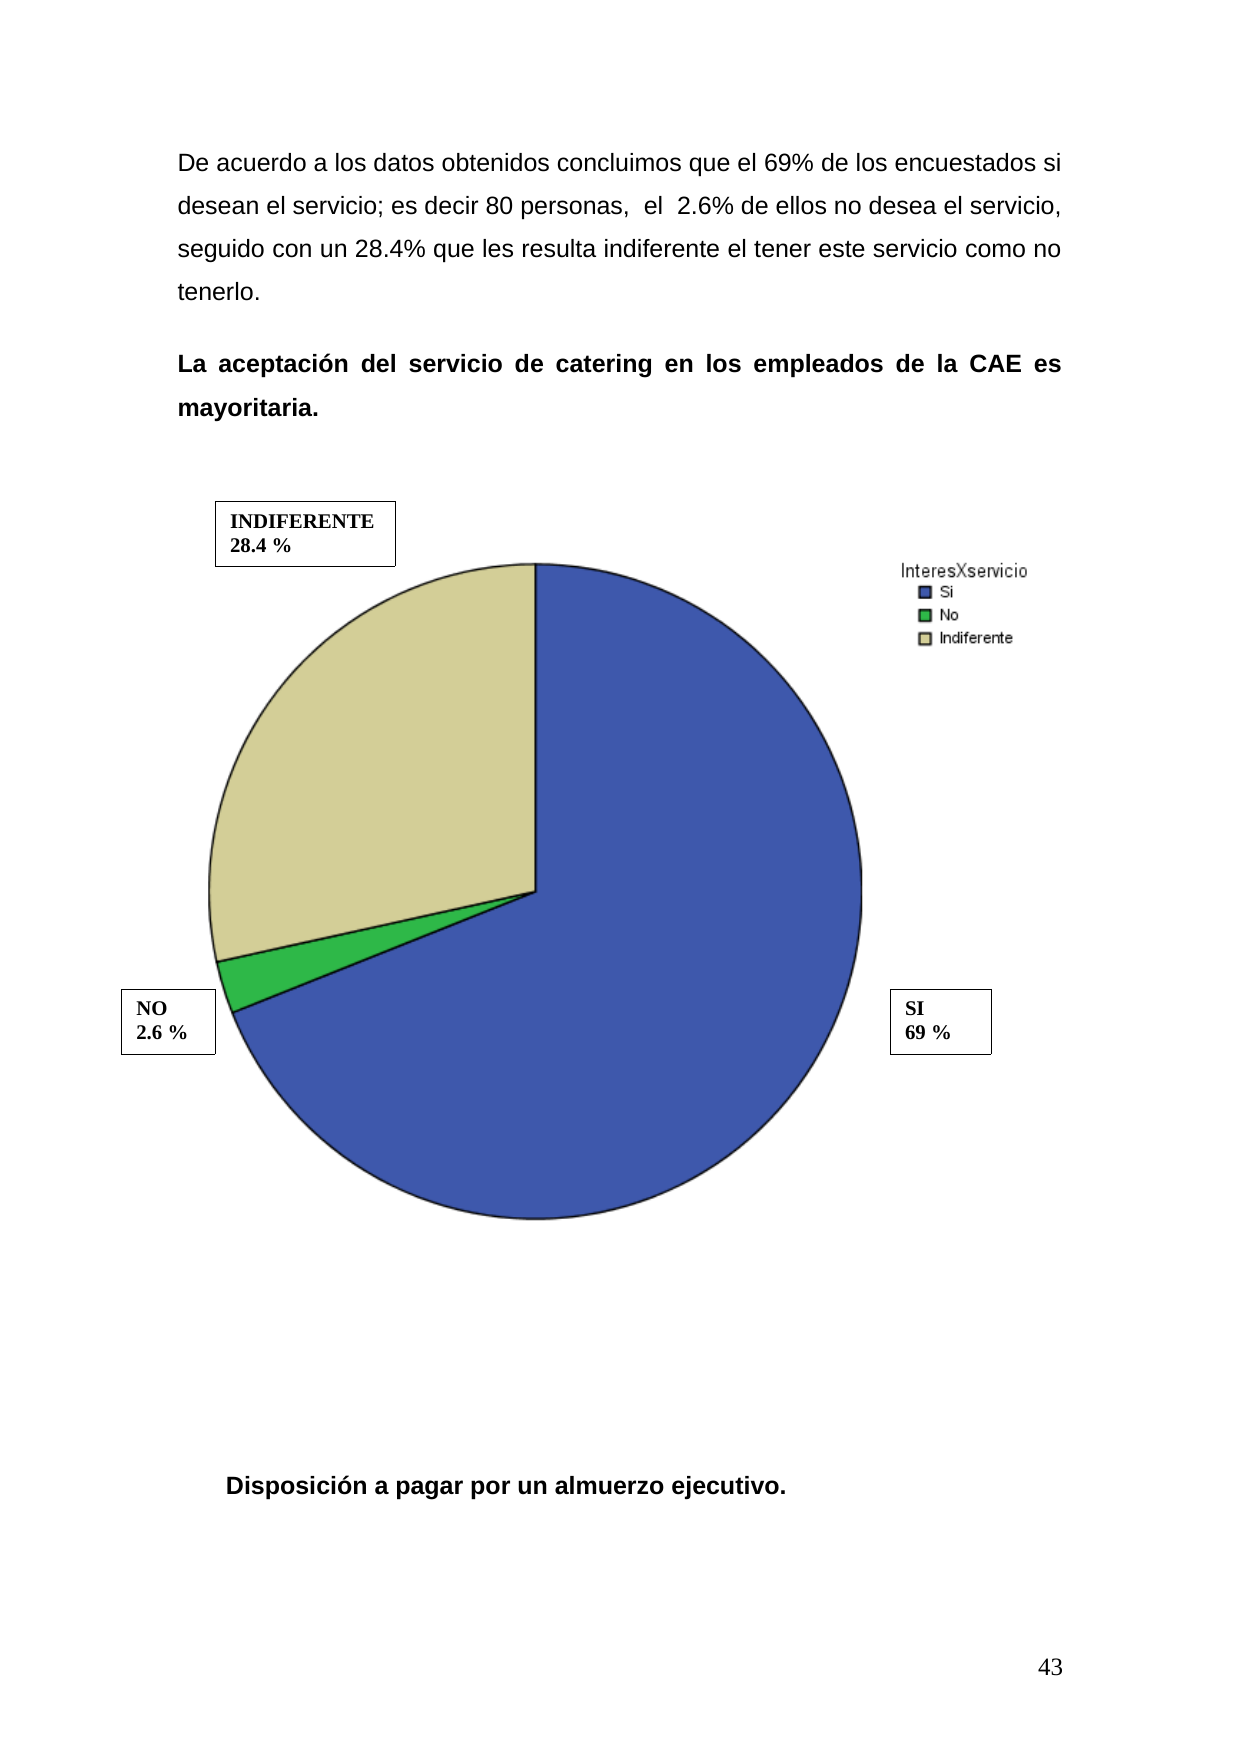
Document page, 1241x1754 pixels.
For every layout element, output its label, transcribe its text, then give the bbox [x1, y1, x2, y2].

text De acuerdo a los datos obtenidos concluimos que el 69% de los encuestados si desean el servicio; es decir 80 personas, el 2.6% de ellos no desea el servicio, seguido con un 28.4% que les resulta indiferente el tener este servicio como no tenerlo. [177, 148, 1063, 306]
text La aceptación del servicio de catering en los empleados de es mayoritaria. [177, 349, 1063, 421]
picture [177, 500, 1097, 1229]
text Disposición a pagar por un almuerzo ejecutivo. [177, 1471, 1063, 1499]
